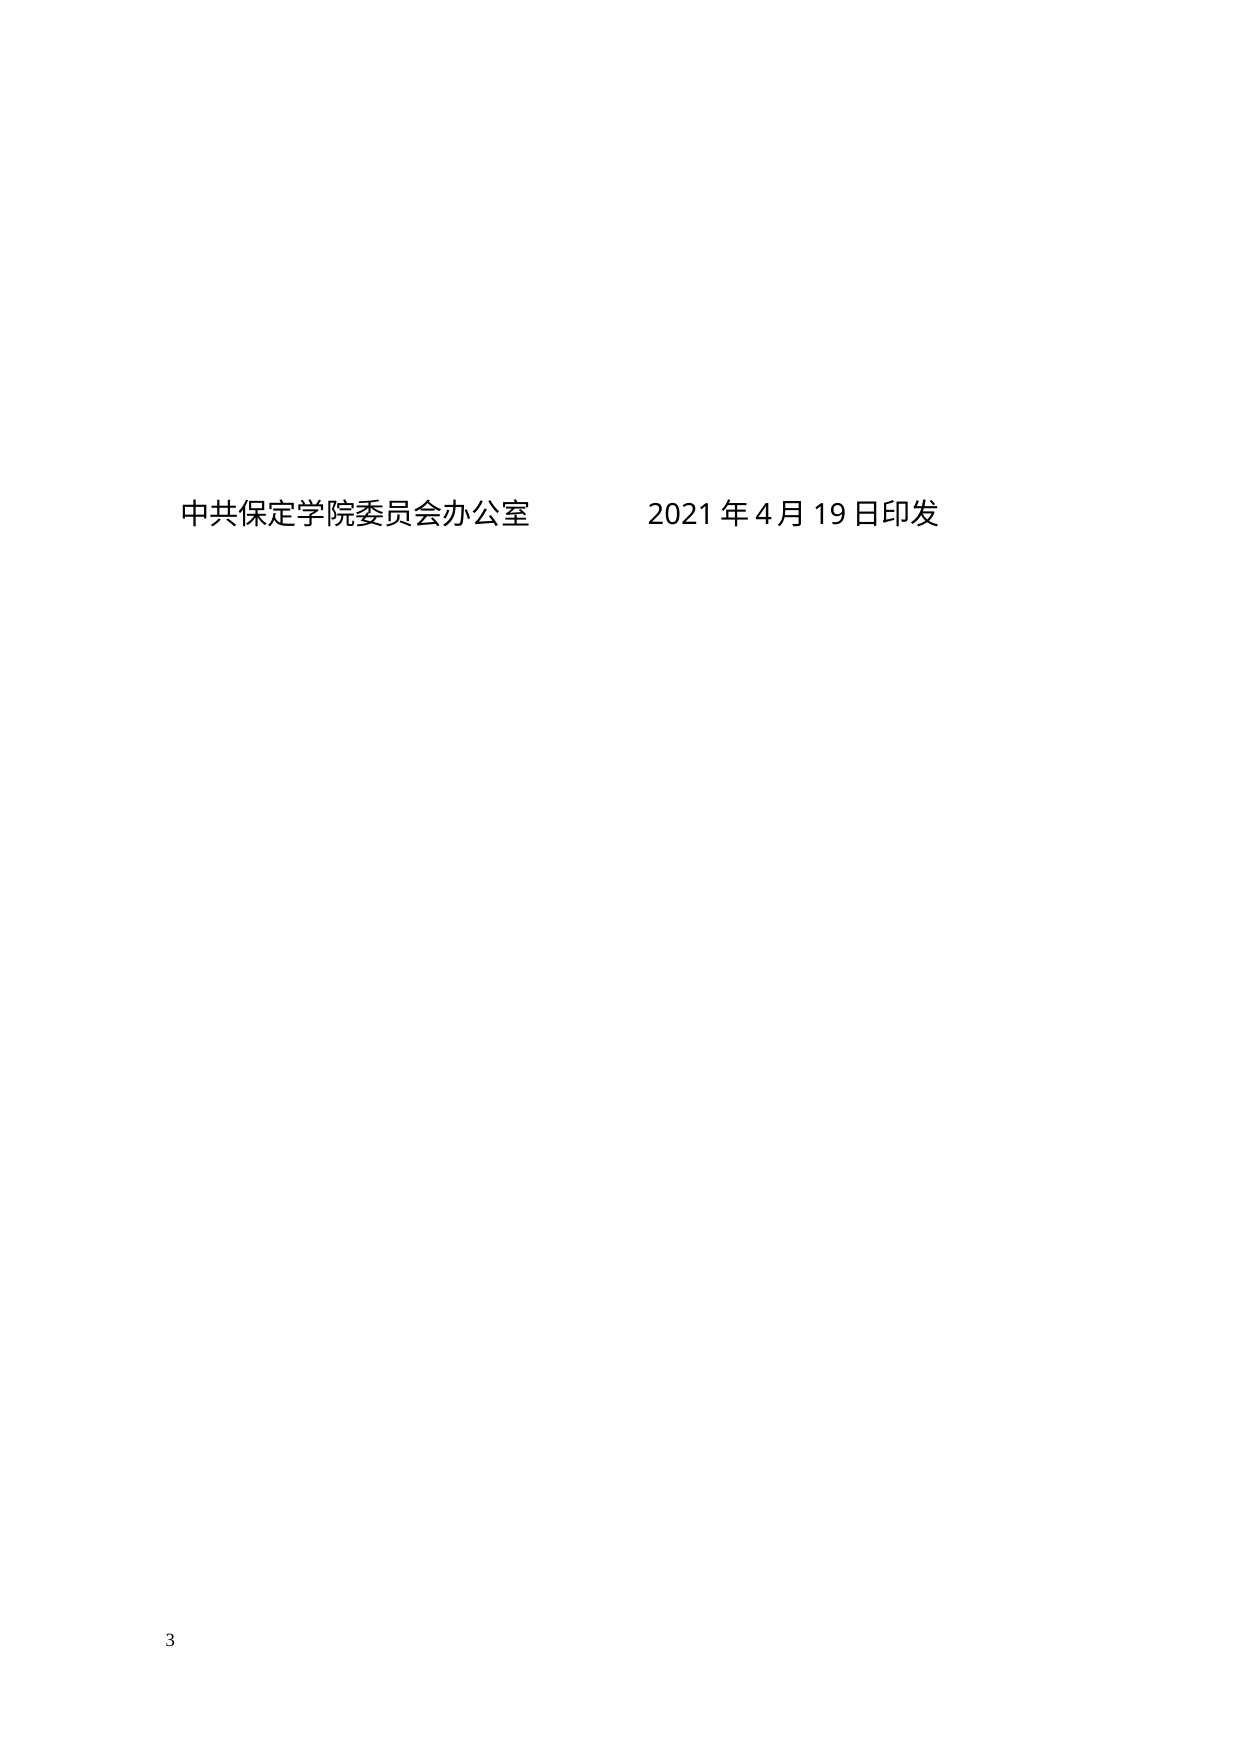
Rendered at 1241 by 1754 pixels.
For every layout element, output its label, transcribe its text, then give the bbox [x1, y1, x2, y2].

text 中共保定学院委员会办公室 2021年4月19日印发 [165, 479, 1075, 545]
